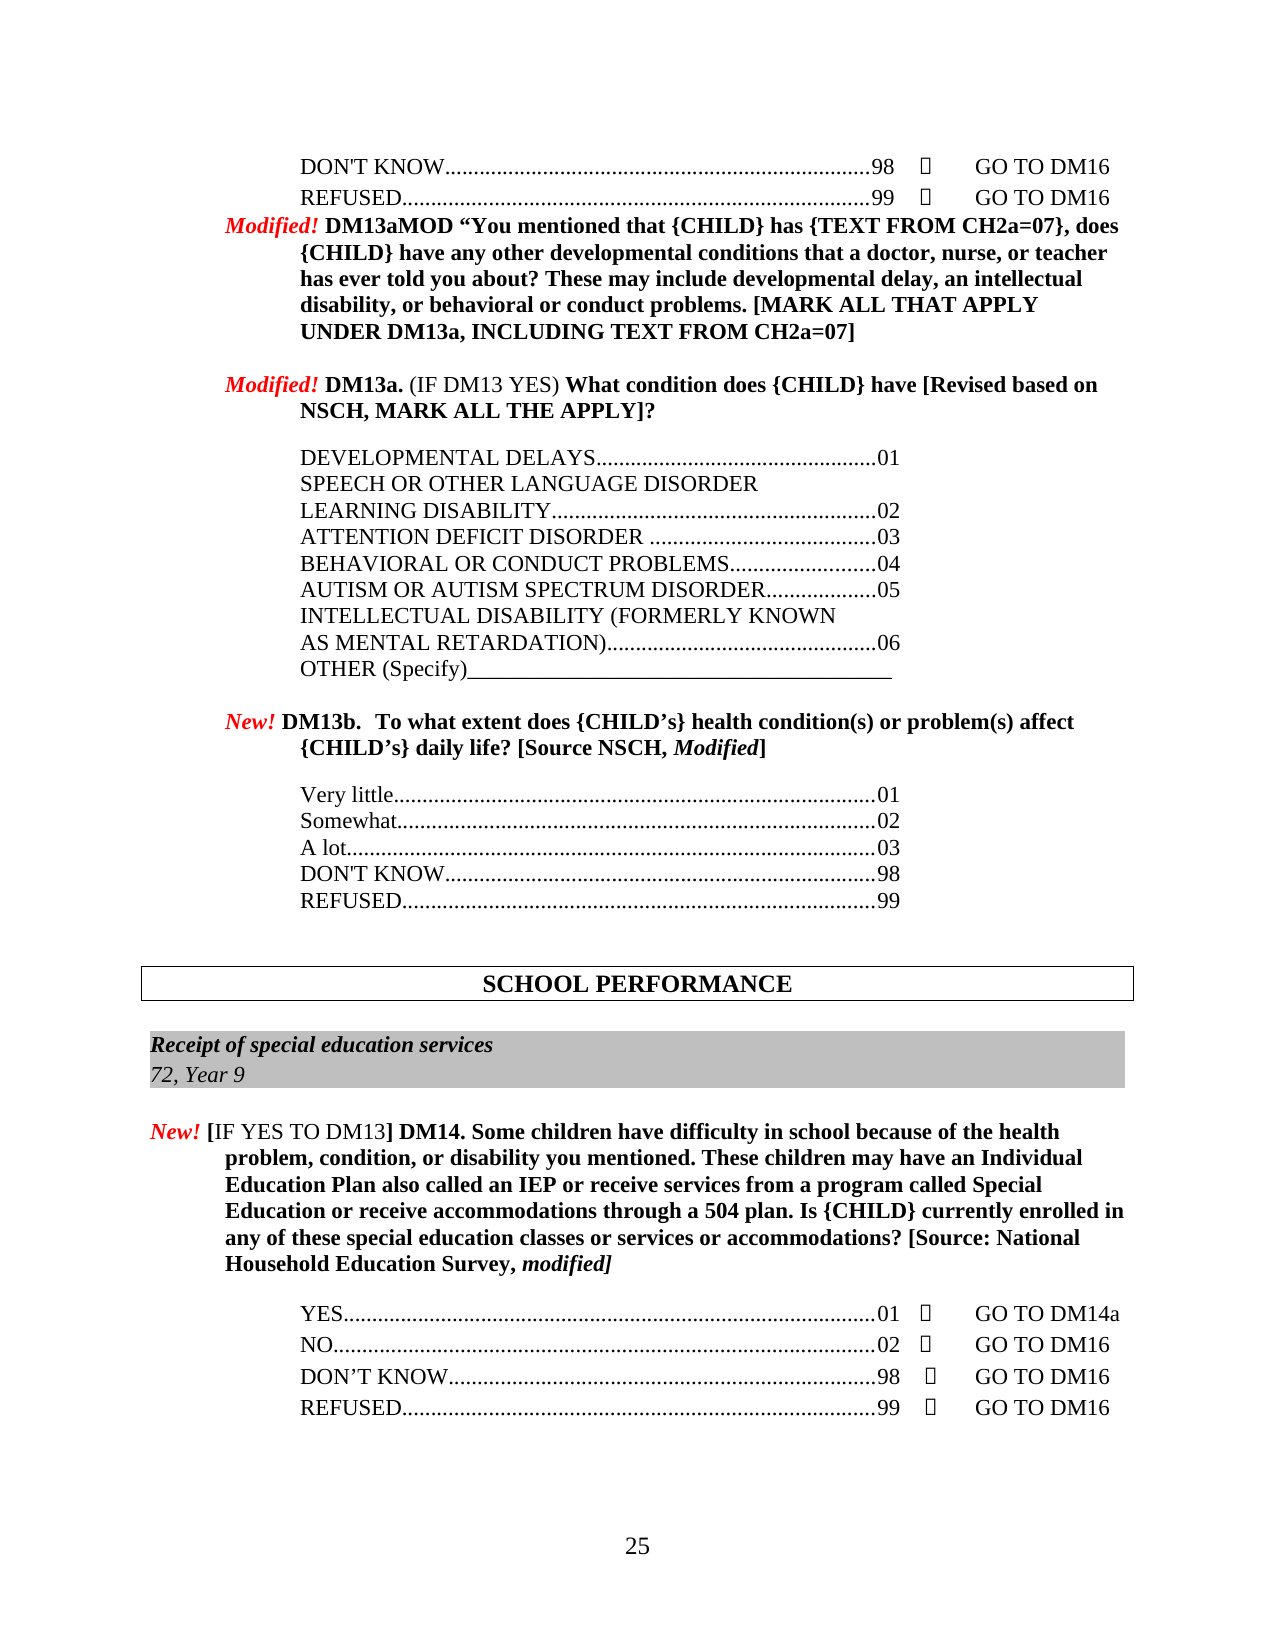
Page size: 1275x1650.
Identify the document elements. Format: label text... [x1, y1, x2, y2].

text BEHAVIORAL OR CONDUCT PROBLEMS 04 [225, 549, 1125, 576]
text LEARNING DISABILITY 02 [225, 497, 1125, 523]
text INTELLECTUAL DISABILITY (FORMERLY KNOWN [300, 602, 1125, 629]
text REFUSED 99 [225, 887, 1125, 913]
text Modified! DM13aMOD “You mentioned that {CHILD} has {TEXT FROM CH2a=07}, does {CHILD} have any other developmental conditions that a doctor, nurse, or teacher has ever told you about? These may include developmental delay, an intellectual disability, or behavioral or conduct problems. [MARK ALL THAT APPLY UNDER DM13a, INCLUDING TEXT FROM CH2a=07] [225, 212, 1125, 344]
text SCHOOL PERFORMANCE [142, 967, 1133, 1000]
text OTHER (Specify)_____________________________________ [225, 655, 1125, 681]
text REFUSED 99  GO TO DM16 [300, 1391, 1125, 1422]
text Somewhat 02 [225, 808, 1125, 834]
text DON'T KNOW 98 [225, 860, 1125, 887]
text DEVELOPMENTAL DELAYS 01 [225, 444, 1125, 471]
text Very little 01 [225, 781, 1125, 808]
text New! [IF YES TO DM13] DM14. Some children have difficulty in school because of the health problem, condition, or disability you mentioned. These children may have an Individual Education Plan also called an IEP or receive services from a program called Special Education or receive accommodations through a 504 plan. Is {CHILD} currently enrolled in any of these special education classes or services or accommodations? [Source: National Household Education Survey, modified] [150, 1118, 1125, 1276]
text REFUSED 99  GO TO DM16 [300, 181, 1125, 212]
text ATTENTION DEFICIT DISORDER 03 [225, 523, 1125, 549]
text New! DM13b. To what extent does {CHILD’s} health condition(s) or problem(s) affect {CHILD’s} daily life? [Source NSCH, Modified] [225, 708, 1125, 760]
text Receipt of special education services [150, 1031, 1125, 1058]
text DON’T KNOW 98  GO TO DM16 [300, 1359, 1125, 1391]
text 72, Year 9 [150, 1062, 1125, 1088]
text NO 02  GO TO DM16 [225, 1328, 1125, 1359]
text AUTISM OR AUTISM SPECTRUM DISORDER 05 [225, 576, 1125, 602]
text SPEECH OR OTHER LANGUAGE DISORDER [225, 471, 1125, 497]
text AS MENTAL RETARDATION) 06 [300, 629, 1125, 655]
text DON'T KNOW 98  GO TO DM16 [300, 150, 1125, 181]
text A lot 03 [225, 834, 1125, 860]
text YES 01  GO TO DM14a [225, 1297, 1125, 1328]
text Modified! DM13a. (IF DM13 YES) What condition does {CHILD} have [Revised based on NSCH, MARK ALL THE APPLY]? [225, 371, 1125, 423]
